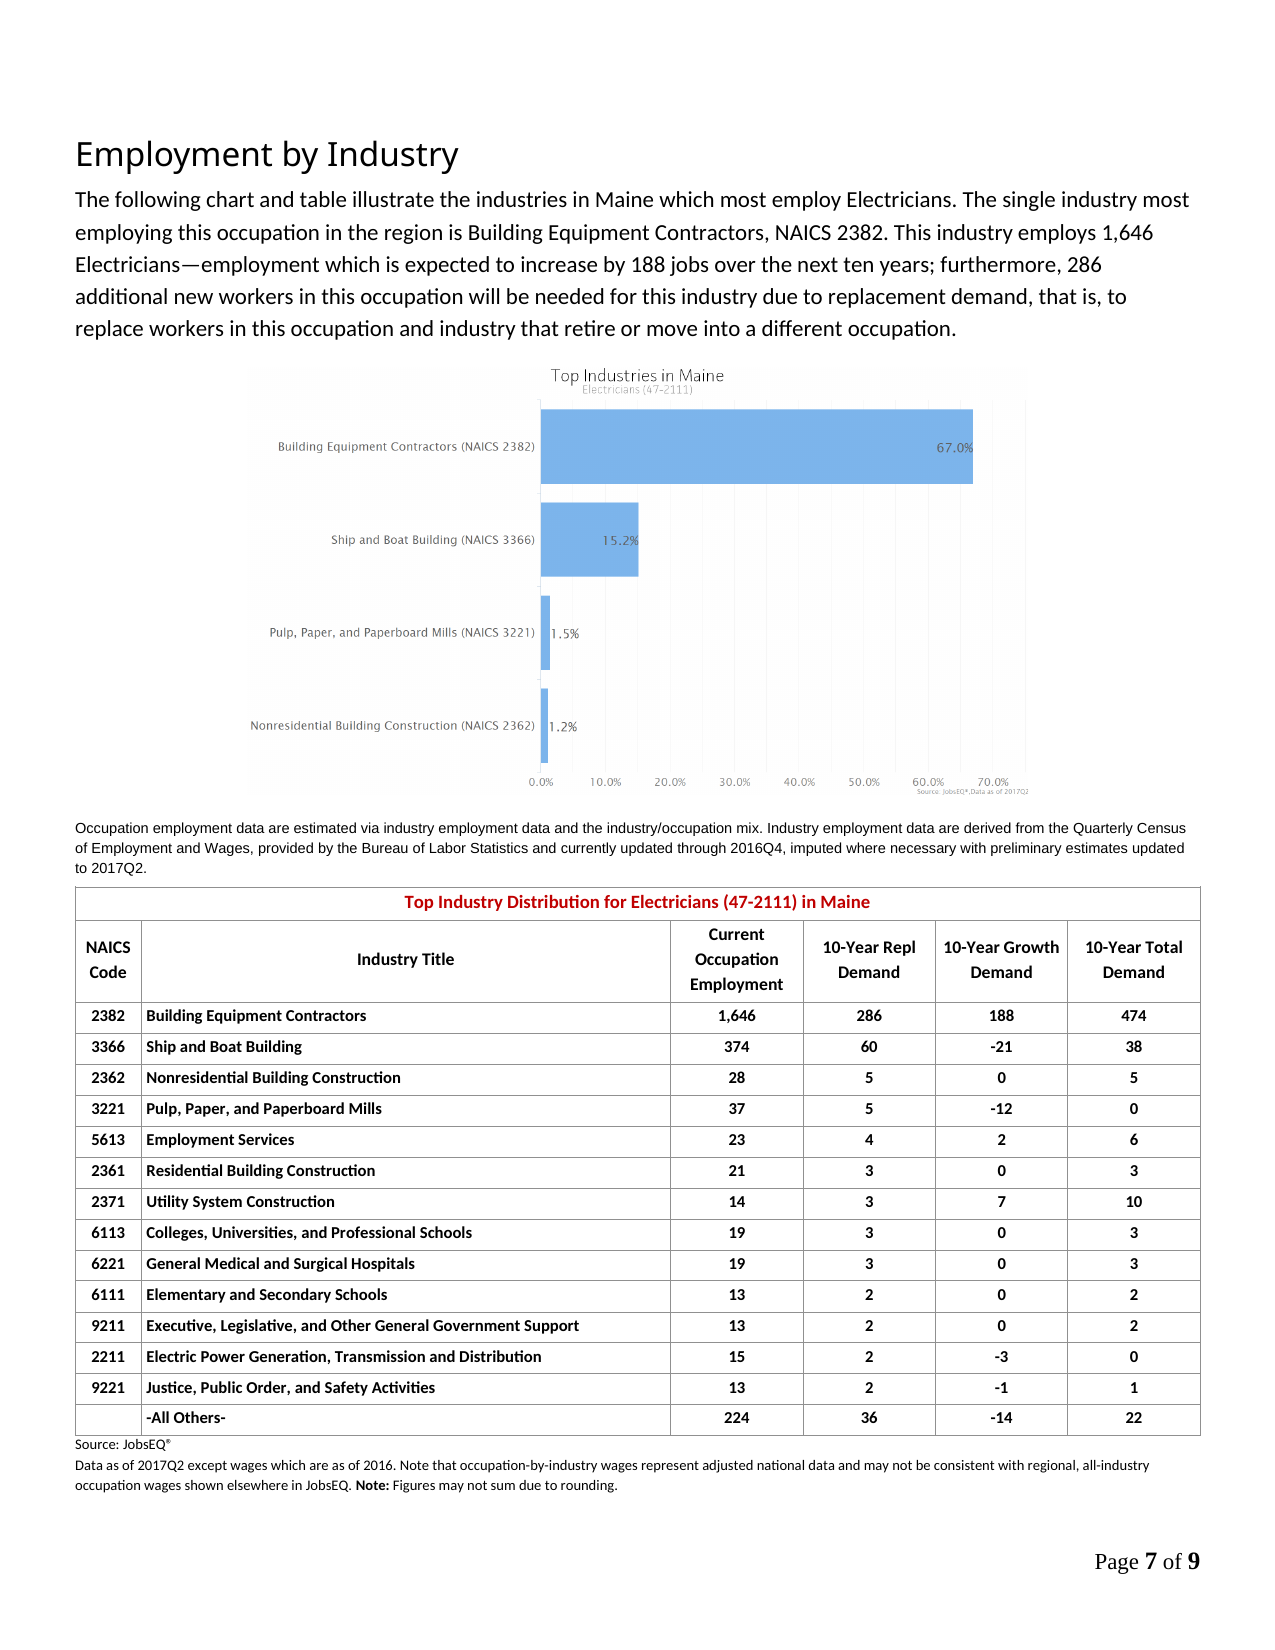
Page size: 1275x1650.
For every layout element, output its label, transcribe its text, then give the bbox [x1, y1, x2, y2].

table_cell Residential Building Construction [142, 1158, 670, 1188]
table_cell 0 [936, 1251, 1067, 1280]
table_cell 10-Year Repl Demand [804, 921, 935, 1002]
table_cell 4 [804, 1127, 935, 1157]
table_cell 2 [804, 1281, 935, 1311]
table_cell 1 [1068, 1374, 1200, 1404]
table_header Top Industry Distribution for Electricians (47-2111) in Maine [76, 888, 1200, 920]
table_cell 3221 [76, 1096, 141, 1126]
table_cell 2 [804, 1313, 935, 1342]
table_cell 9221 [76, 1374, 141, 1404]
table_cell 10-Year Total Demand [1068, 921, 1200, 1002]
table_cell -21 [936, 1034, 1067, 1064]
table_cell 5 [1068, 1065, 1200, 1095]
table_cell 2 [804, 1343, 935, 1373]
table_cell 2361 [76, 1158, 141, 1188]
table_cell 3 [1068, 1158, 1200, 1188]
table_cell Electric Power Generation, Transmission and Distribution [142, 1343, 670, 1373]
table_cell -3 [936, 1343, 1067, 1373]
text The following chart and table illustrate the industries in Maine which most employ Electricians. The single industry most employing this occupation in the region is Building Equipment Contractors, NAICS 2382. This industry employs 1,646 Electricians—employment which is expected to increase by 188 jobs over the next ten years; furthermore, 286 additional new workers in this occupation will be needed for this industry due to replacement demand, that is, to replace workers in this occupation and industry that retire or move into a different occupation. [75, 186, 1200, 342]
table_cell 224 [671, 1405, 803, 1435]
table_cell [76, 1405, 141, 1435]
table_cell 0 [936, 1281, 1067, 1311]
table_cell 19 [671, 1220, 803, 1249]
table_cell 286 [804, 1003, 935, 1033]
table_cell 474 [1068, 1003, 1200, 1033]
table_cell Building Equipment Contractors [142, 1003, 670, 1033]
table_cell -All Others- [142, 1405, 670, 1435]
table_cell 2382 [76, 1003, 141, 1033]
table_cell 0 [936, 1158, 1067, 1188]
table_cell 3 [1068, 1220, 1200, 1249]
table_cell 0 [936, 1220, 1067, 1249]
table_cell 6111 [76, 1281, 141, 1311]
table_cell 13 [671, 1281, 803, 1311]
subtitle Employment by Industry [75, 131, 1200, 176]
table_cell 13 [671, 1374, 803, 1404]
table_cell Utility System Construction [142, 1189, 670, 1218]
table_cell 0 [936, 1065, 1067, 1095]
table_cell 3 [804, 1220, 935, 1249]
table_cell Colleges, Universities, and Professional Schools [142, 1220, 670, 1249]
table_cell 21 [671, 1158, 803, 1188]
table_cell Industry Title [142, 921, 670, 1002]
table_cell 1,646 [671, 1003, 803, 1033]
table_cell 2 [804, 1374, 935, 1404]
table_cell 0 [936, 1313, 1067, 1342]
table_cell -12 [936, 1096, 1067, 1126]
text Source: JobsEQ® [75, 1436, 1200, 1453]
table_cell Elementary and Secondary Schools [142, 1281, 670, 1311]
table_cell 28 [671, 1065, 803, 1095]
text Data as of 2017Q2 except wages which are as of 2016. Note that occupation-by-industry wages represent adjusted national data and may not be consistent with regional, all-industry occupation wages shown elsewhere in JobsEQ. Note: Figures may not sum due to rounding. [75, 1456, 1200, 1494]
table_cell Justice, Public Order, and Safety Activities [142, 1374, 670, 1404]
table_cell 5613 [76, 1127, 141, 1157]
table_cell 38 [1068, 1034, 1200, 1064]
table_cell 3366 [76, 1034, 141, 1064]
table_cell 2 [1068, 1281, 1200, 1311]
table_cell 10-Year Growth Demand [936, 921, 1067, 1002]
table_cell General Medical and Surgical Hospitals [142, 1251, 670, 1280]
picture [246, 367, 1029, 795]
table_cell Ship and Boat Building [142, 1034, 670, 1064]
table_cell Executive, Legislative, and Other General Government Support [142, 1313, 670, 1342]
table_cell 15 [671, 1343, 803, 1373]
table_cell 3 [804, 1189, 935, 1218]
table_cell Pulp, Paper, and Paperboard Mills [142, 1096, 670, 1126]
table_cell 19 [671, 1251, 803, 1280]
table_cell NAICS Code [76, 921, 141, 1002]
table_cell 13 [671, 1313, 803, 1342]
table_cell 188 [936, 1003, 1067, 1033]
table_cell 2211 [76, 1343, 141, 1373]
table_cell 22 [1068, 1405, 1200, 1435]
table_cell -1 [936, 1374, 1067, 1404]
table_cell Nonresidential Building Construction [142, 1065, 670, 1095]
table_cell Current Occupation Employment [671, 921, 803, 1002]
text Occupation employment data are estimated via industry employment data and the industry/occupation mix. Industry employment data are derived from the Quarterly Census of Employment and Wages, provided by the Bureau of Labor Statistics and currently updated through 2016Q4, imputed where necessary with preliminary estimates updated to 2017Q2. [75, 820, 1200, 877]
table_cell 23 [671, 1127, 803, 1157]
table_cell 6221 [76, 1251, 141, 1280]
table_cell 2371 [76, 1189, 141, 1218]
table_cell 3 [804, 1251, 935, 1280]
table_cell 10 [1068, 1189, 1200, 1218]
table_cell 6113 [76, 1220, 141, 1249]
table_cell 3 [804, 1158, 935, 1188]
table_cell 0 [1068, 1343, 1200, 1373]
table_cell 36 [804, 1405, 935, 1435]
table_cell 2 [936, 1127, 1067, 1157]
table_cell 9211 [76, 1313, 141, 1342]
table_cell 14 [671, 1189, 803, 1218]
table_cell 60 [804, 1034, 935, 1064]
table_cell 2362 [76, 1065, 141, 1095]
table_cell 5 [804, 1096, 935, 1126]
table_cell 7 [936, 1189, 1067, 1218]
table_cell 0 [1068, 1096, 1200, 1126]
table_cell 5 [804, 1065, 935, 1095]
table_cell Employment Services [142, 1127, 670, 1157]
table_cell 37 [671, 1096, 803, 1126]
table_cell 6 [1068, 1127, 1200, 1157]
table_cell -14 [936, 1405, 1067, 1435]
table_cell 2 [1068, 1313, 1200, 1342]
table_cell 3 [1068, 1251, 1200, 1280]
table_cell 374 [671, 1034, 803, 1064]
